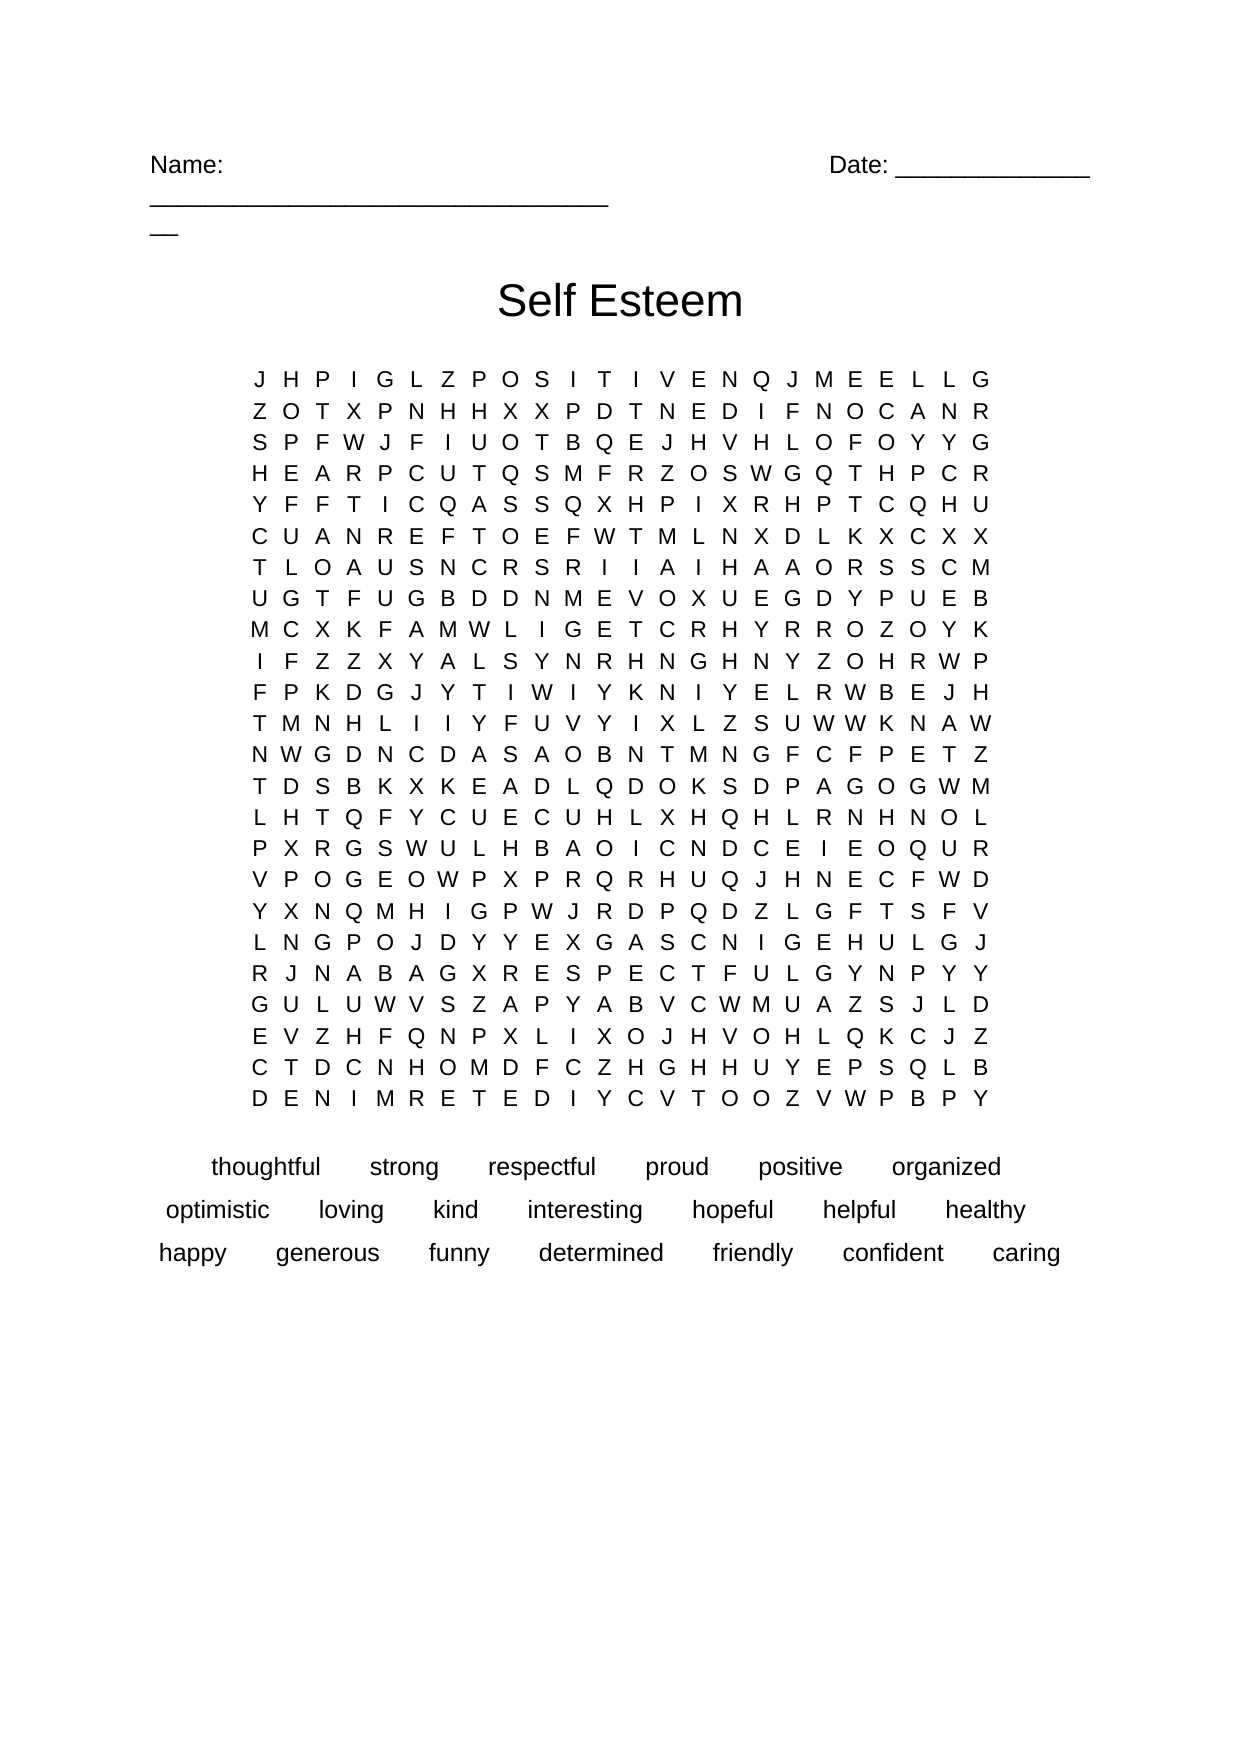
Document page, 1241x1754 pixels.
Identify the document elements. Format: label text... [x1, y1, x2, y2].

table_header S [526, 364, 557, 395]
table_cell S [495, 645, 526, 676]
table_cell I [745, 395, 777, 426]
table_cell X [745, 520, 777, 551]
table_cell P [558, 395, 589, 426]
table_cell H [651, 864, 683, 895]
table_cell K [432, 770, 463, 801]
table_header I [558, 364, 589, 395]
table_cell A [934, 708, 965, 739]
table_cell A [620, 926, 651, 958]
table_cell X [683, 583, 714, 614]
table_cell I [558, 676, 589, 708]
table_cell H [714, 614, 745, 645]
table_cell N [369, 1051, 401, 1083]
table_cell Y [589, 676, 620, 708]
table_cell D [589, 395, 620, 426]
table_cell S [369, 833, 401, 864]
table_cell S [902, 895, 933, 926]
table_cell L [244, 926, 275, 958]
table_cell W [934, 645, 965, 676]
table_cell W [464, 614, 495, 645]
table_cell O [275, 395, 307, 426]
table_cell U [526, 708, 557, 739]
table_cell A [307, 520, 338, 551]
table_cell Y [934, 958, 965, 989]
table_cell Y [526, 645, 557, 676]
table_cell C [934, 458, 965, 489]
table_cell R [808, 801, 839, 833]
table_cell E [745, 583, 777, 614]
table_cell G [683, 645, 714, 676]
table_cell M [275, 708, 307, 739]
table_cell K [965, 614, 996, 645]
table_cell P [589, 958, 620, 989]
table_cell Z [307, 645, 338, 676]
table_cell X [338, 395, 369, 426]
table_cell X [275, 895, 307, 926]
table_cell R [808, 676, 839, 708]
table_cell P [902, 958, 933, 989]
table_cell R [558, 864, 589, 895]
table_header Name: ___________________________________ [150, 150, 620, 274]
table_cell C [401, 739, 432, 770]
table_cell I [683, 489, 714, 520]
table_cell C [683, 989, 714, 1020]
table_cell L [808, 520, 839, 551]
table_cell E [620, 426, 651, 458]
table_cell T [620, 520, 651, 551]
table_cell H [777, 864, 808, 895]
table_cell F [369, 614, 401, 645]
table_cell T [464, 520, 495, 551]
table_cell D [432, 739, 463, 770]
table_cell Y [558, 989, 589, 1020]
table_cell T [464, 458, 495, 489]
table_cell N [651, 676, 683, 708]
table_cell A [526, 739, 557, 770]
table_cell L [777, 801, 808, 833]
table_cell F [777, 739, 808, 770]
table_cell P [777, 770, 808, 801]
table_cell Y [934, 426, 965, 458]
table_cell R [589, 645, 620, 676]
table_cell Y [777, 645, 808, 676]
table_cell F [840, 739, 871, 770]
table_cell C [432, 801, 463, 833]
table_cell G [244, 989, 275, 1020]
table_cell N [651, 395, 683, 426]
table_cell B [902, 1083, 933, 1114]
table_cell B [526, 833, 557, 864]
table_cell R [401, 1083, 432, 1114]
table_cell J [651, 1020, 683, 1051]
table_cell K [338, 614, 369, 645]
table_cell L [683, 520, 714, 551]
table_cell F [558, 520, 589, 551]
table_cell Q [495, 458, 526, 489]
table_cell T [651, 739, 683, 770]
table_cell U [777, 708, 808, 739]
table_cell Q [401, 1020, 432, 1051]
table_cell U [369, 583, 401, 614]
table_cell R [307, 833, 338, 864]
table_cell H [401, 1051, 432, 1083]
table_cell J [401, 676, 432, 708]
table_cell H [871, 458, 902, 489]
table_cell W [401, 833, 432, 864]
table_cell P [902, 458, 933, 489]
table_cell H [620, 489, 651, 520]
table_cell W [369, 989, 401, 1020]
table_cell A [495, 989, 526, 1020]
table_cell G [275, 583, 307, 614]
table_cell E [808, 1051, 839, 1083]
table_cell Q [338, 895, 369, 926]
table_cell O [840, 614, 871, 645]
table_cell O [683, 458, 714, 489]
table_cell Y [244, 895, 275, 926]
table_cell H [401, 895, 432, 926]
table_cell F [432, 520, 463, 551]
table_cell X [401, 770, 432, 801]
table_cell B [620, 989, 651, 1020]
table_cell U [745, 958, 777, 989]
table_cell I [620, 708, 651, 739]
table_cell R [902, 645, 933, 676]
table_cell Q [902, 1051, 933, 1083]
table_cell I [558, 1020, 589, 1051]
table_cell U [338, 989, 369, 1020]
table_cell H [777, 489, 808, 520]
table_cell H [620, 1051, 651, 1083]
table_cell R [558, 551, 589, 583]
table_cell E [589, 614, 620, 645]
table_cell A [558, 833, 589, 864]
table_cell L [777, 895, 808, 926]
table_header P [464, 364, 495, 395]
table_cell I [620, 833, 651, 864]
table_cell R [965, 833, 996, 864]
table_cell G [808, 958, 839, 989]
table_cell E [902, 676, 933, 708]
table_cell S [401, 551, 432, 583]
table_cell H [338, 1020, 369, 1051]
table_cell C [745, 833, 777, 864]
table_cell N [432, 551, 463, 583]
table_cell F [275, 645, 307, 676]
table_cell A [902, 395, 933, 426]
table_header G [965, 364, 996, 395]
table_cell N [275, 926, 307, 958]
table_cell V [965, 895, 996, 926]
table_cell S [651, 926, 683, 958]
table_cell N [808, 864, 839, 895]
table_cell K [369, 770, 401, 801]
table_cell L [620, 801, 651, 833]
table_cell P [275, 864, 307, 895]
table_cell G [745, 739, 777, 770]
table_cell X [871, 520, 902, 551]
table_cell A [464, 739, 495, 770]
table_cell G [307, 739, 338, 770]
table_cell C [934, 551, 965, 583]
table_cell A [589, 989, 620, 1020]
table_cell T [464, 676, 495, 708]
table_cell L [777, 426, 808, 458]
table_cell O [495, 426, 526, 458]
table_cell E [275, 458, 307, 489]
table_cell W [840, 708, 871, 739]
table_cell Y [777, 1051, 808, 1083]
table_cell F [307, 489, 338, 520]
table_cell R [495, 958, 526, 989]
table_cell Z [965, 739, 996, 770]
table_cell W [840, 1083, 871, 1114]
table_cell O [808, 426, 839, 458]
table_cell D [714, 833, 745, 864]
table_cell X [495, 395, 526, 426]
table_cell P [369, 395, 401, 426]
table_cell I [369, 489, 401, 520]
table_cell C [871, 864, 902, 895]
table_cell A [338, 958, 369, 989]
table_cell G [777, 458, 808, 489]
table_cell G [369, 676, 401, 708]
table_cell U [244, 583, 275, 614]
table_cell F [714, 958, 745, 989]
table_cell T [307, 801, 338, 833]
table_cell F [338, 583, 369, 614]
table_cell Z [651, 458, 683, 489]
table_cell E [464, 770, 495, 801]
table_header O [495, 364, 526, 395]
table_cell B [432, 583, 463, 614]
table_cell G [808, 895, 839, 926]
table_cell J [965, 926, 996, 958]
table_cell G [965, 426, 996, 458]
table_cell I [683, 551, 714, 583]
table_cell W [934, 770, 965, 801]
table_cell V [558, 708, 589, 739]
table_cell M [369, 895, 401, 926]
table_cell V [651, 989, 683, 1020]
table_cell O [745, 1020, 777, 1051]
table_cell R [965, 458, 996, 489]
table_cell A [651, 551, 683, 583]
table_cell E [589, 583, 620, 614]
table_cell E [495, 801, 526, 833]
table_cell X [495, 1020, 526, 1051]
table_cell X [307, 614, 338, 645]
table_cell N [244, 739, 275, 770]
table_cell C [808, 739, 839, 770]
table_cell K [307, 676, 338, 708]
table_cell S [871, 989, 902, 1020]
table_cell L [777, 958, 808, 989]
table_cell K [683, 770, 714, 801]
table_cell W [745, 458, 777, 489]
table_cell I [745, 926, 777, 958]
table_cell H [683, 801, 714, 833]
table_cell T [840, 489, 871, 520]
table_cell R [338, 458, 369, 489]
table_header L [401, 364, 432, 395]
table_cell D [338, 739, 369, 770]
table_cell Y [840, 958, 871, 989]
table_cell S [871, 1051, 902, 1083]
table_cell F [840, 895, 871, 926]
table_cell W [432, 864, 463, 895]
table_cell D [965, 989, 996, 1020]
table_cell S [558, 958, 589, 989]
table_cell S [432, 989, 463, 1020]
table_cell X [369, 645, 401, 676]
table_cell D [620, 895, 651, 926]
table_cell R [620, 458, 651, 489]
table_cell D [526, 1083, 557, 1114]
table_cell O [432, 1051, 463, 1083]
table_cell O [745, 1083, 777, 1114]
table_cell T [244, 770, 275, 801]
table_cell R [244, 958, 275, 989]
table_cell W [965, 708, 996, 739]
table_cell P [651, 895, 683, 926]
table_cell E [902, 739, 933, 770]
table_cell P [871, 739, 902, 770]
table_cell B [369, 958, 401, 989]
table_cell V [714, 1020, 745, 1051]
table_cell T [620, 614, 651, 645]
table_header M [808, 364, 839, 395]
table_cell D [808, 583, 839, 614]
table_cell D [965, 864, 996, 895]
table_cell N [902, 708, 933, 739]
table_cell V [244, 864, 275, 895]
table_cell H [777, 1020, 808, 1051]
table_cell P [369, 458, 401, 489]
table_header N [714, 364, 745, 395]
table_cell W [840, 676, 871, 708]
table_cell T [307, 395, 338, 426]
table_cell P [275, 676, 307, 708]
table_cell Q [714, 864, 745, 895]
table_cell U [558, 801, 589, 833]
table_cell Z [871, 614, 902, 645]
table_cell T [934, 739, 965, 770]
table_cell M [965, 551, 996, 583]
table_cell U [714, 583, 745, 614]
table_cell L [464, 645, 495, 676]
table_cell I [401, 708, 432, 739]
table_cell N [651, 645, 683, 676]
table_cell M [965, 770, 996, 801]
table_cell V [620, 583, 651, 614]
table_cell G [338, 864, 369, 895]
table_cell W [275, 739, 307, 770]
table_header L [902, 364, 933, 395]
table_cell E [432, 1083, 463, 1114]
table_cell T [620, 395, 651, 426]
table_cell C [651, 614, 683, 645]
table_cell Q [432, 489, 463, 520]
table_cell H [683, 426, 714, 458]
table_cell D [745, 770, 777, 801]
table_cell T [840, 458, 871, 489]
table_cell S [495, 489, 526, 520]
table_cell H [965, 676, 996, 708]
table_cell L [934, 1051, 965, 1083]
table_cell U [275, 989, 307, 1020]
table_cell D [777, 520, 808, 551]
table_cell L [369, 708, 401, 739]
table_cell X [965, 520, 996, 551]
table_cell E [526, 520, 557, 551]
table_cell E [777, 833, 808, 864]
table_cell P [464, 864, 495, 895]
table_cell V [401, 989, 432, 1020]
table_cell R [683, 614, 714, 645]
table_header H [275, 364, 307, 395]
table_header E [871, 364, 902, 395]
table_cell Q [683, 895, 714, 926]
table_cell C [464, 551, 495, 583]
table_cell X [651, 708, 683, 739]
table_cell M [432, 614, 463, 645]
table_cell L [934, 989, 965, 1020]
table_cell I [526, 614, 557, 645]
table_cell S [714, 770, 745, 801]
table_cell S [526, 489, 557, 520]
table_cell F [934, 895, 965, 926]
table_cell S [244, 426, 275, 458]
table_cell W [526, 676, 557, 708]
table_cell U [902, 583, 933, 614]
table_cell Y [902, 426, 933, 458]
table_cell I [495, 676, 526, 708]
table_cell C [871, 395, 902, 426]
table_cell J [275, 958, 307, 989]
table_header I [620, 364, 651, 395]
table_cell E [275, 1083, 307, 1114]
table_cell C [902, 520, 933, 551]
table_header T [589, 364, 620, 395]
table_cell H [275, 801, 307, 833]
table_cell A [401, 958, 432, 989]
table_cell N [338, 520, 369, 551]
table_cell D [432, 926, 463, 958]
table_cell D [620, 770, 651, 801]
table_cell G [401, 583, 432, 614]
table_cell X [526, 395, 557, 426]
table_cell U [432, 458, 463, 489]
table_cell T [683, 1083, 714, 1114]
table_cell P [495, 895, 526, 926]
table_cell Q [338, 801, 369, 833]
table_cell T [338, 489, 369, 520]
table_cell T [244, 551, 275, 583]
table_cell O [651, 583, 683, 614]
table_cell W [526, 895, 557, 926]
table_cell T [275, 1051, 307, 1083]
table_cell W [714, 989, 745, 1020]
table_cell Y [244, 489, 275, 520]
table_cell G [777, 926, 808, 958]
table_cell J [401, 926, 432, 958]
table_cell N [683, 833, 714, 864]
table_cell G [934, 926, 965, 958]
table_cell N [307, 958, 338, 989]
table_cell H [745, 426, 777, 458]
table_cell Y [432, 676, 463, 708]
table_cell N [714, 520, 745, 551]
table_cell N [307, 1083, 338, 1114]
table_cell Y [589, 708, 620, 739]
table_cell U [871, 926, 902, 958]
table_cell E [840, 864, 871, 895]
table_header G [369, 364, 401, 395]
table_cell Q [589, 426, 620, 458]
table_cell Z [745, 895, 777, 926]
table_cell O [808, 551, 839, 583]
table_cell M [464, 1051, 495, 1083]
table_cell U [745, 1051, 777, 1083]
table_cell Y [401, 801, 432, 833]
table_cell Z [464, 989, 495, 1020]
table_cell H [745, 801, 777, 833]
table_cell N [745, 645, 777, 676]
table_cell K [871, 1020, 902, 1051]
table_cell C [244, 1051, 275, 1083]
table_cell Q [714, 801, 745, 833]
table_cell G [464, 895, 495, 926]
table_cell Y [745, 614, 777, 645]
table_cell L [558, 770, 589, 801]
table_cell H [840, 926, 871, 958]
table_cell F [526, 1051, 557, 1083]
table_cell D [464, 583, 495, 614]
table_cell Q [840, 1020, 871, 1051]
table_cell W [589, 520, 620, 551]
table_header L [934, 364, 965, 395]
table_cell N [714, 926, 745, 958]
table_cell Y [464, 926, 495, 958]
table_cell S [902, 551, 933, 583]
table_cell W [934, 864, 965, 895]
title Self Esteem [150, 274, 1090, 326]
table_cell T [464, 1083, 495, 1114]
table_cell Y [965, 1083, 996, 1114]
table_cell N [620, 739, 651, 770]
table_cell R [589, 895, 620, 926]
table_cell C [651, 958, 683, 989]
table_cell F [401, 426, 432, 458]
table_cell Q [558, 489, 589, 520]
table_cell R [495, 551, 526, 583]
table_cell O [871, 833, 902, 864]
table_cell U [934, 833, 965, 864]
table_cell H [871, 645, 902, 676]
text thoughtful strong respectful proud positive organized optimistic loving kind interesting hopeful helpful healthy happy generous funny determined friendly confident caring [150, 1151, 1090, 1266]
table_header Z [432, 364, 463, 395]
table_cell C [275, 614, 307, 645]
table_cell U [965, 489, 996, 520]
table_cell I [808, 833, 839, 864]
table_cell V [651, 1083, 683, 1114]
table_header Date: ______________ [620, 150, 1090, 274]
table_cell H [338, 708, 369, 739]
table_cell X [275, 833, 307, 864]
table_cell X [589, 489, 620, 520]
table_cell A [464, 489, 495, 520]
table_cell O [871, 426, 902, 458]
table_cell M [558, 583, 589, 614]
table_cell O [620, 1020, 651, 1051]
table_cell F [244, 676, 275, 708]
table_cell Z [965, 1020, 996, 1051]
table_cell O [651, 770, 683, 801]
table_cell D [526, 770, 557, 801]
table_cell B [965, 1051, 996, 1083]
table_cell I [432, 708, 463, 739]
table_cell P [526, 864, 557, 895]
table_cell E [244, 1020, 275, 1051]
table_cell P [526, 989, 557, 1020]
table_cell J [745, 864, 777, 895]
table_cell M [558, 458, 589, 489]
table_cell N [369, 739, 401, 770]
table_cell Z [307, 1020, 338, 1051]
table_cell R [808, 614, 839, 645]
table_header E [840, 364, 871, 395]
table_cell J [934, 676, 965, 708]
table_cell E [620, 958, 651, 989]
table_cell M [651, 520, 683, 551]
table_cell Q [589, 864, 620, 895]
table_cell D [244, 1083, 275, 1114]
table_cell L [275, 551, 307, 583]
table_cell U [683, 864, 714, 895]
table_cell O [307, 551, 338, 583]
table_cell L [307, 989, 338, 1020]
table_cell J [651, 426, 683, 458]
table_cell C [526, 801, 557, 833]
table_cell P [934, 1083, 965, 1114]
table_cell J [558, 895, 589, 926]
table_cell M [244, 614, 275, 645]
table_header P [307, 364, 338, 395]
table_cell R [840, 551, 871, 583]
table_cell U [777, 989, 808, 1020]
table_cell G [432, 958, 463, 989]
table_cell Z [808, 645, 839, 676]
table_cell H [244, 458, 275, 489]
table_cell K [871, 708, 902, 739]
table_cell V [275, 1020, 307, 1051]
table_cell N [714, 739, 745, 770]
table_cell E [495, 1083, 526, 1114]
table_cell L [495, 614, 526, 645]
table_cell D [714, 395, 745, 426]
table_cell T [244, 708, 275, 739]
table_cell E [526, 926, 557, 958]
table_cell E [369, 864, 401, 895]
table_cell W [808, 708, 839, 739]
table_cell K [620, 676, 651, 708]
table_cell F [777, 395, 808, 426]
table_cell C [401, 458, 432, 489]
table_cell O [840, 645, 871, 676]
table_cell N [307, 708, 338, 739]
table_cell F [495, 708, 526, 739]
table_cell G [307, 926, 338, 958]
table_cell T [526, 426, 557, 458]
table_cell M [369, 1083, 401, 1114]
table_cell C [558, 1051, 589, 1083]
table_cell C [620, 1083, 651, 1114]
table_cell G [338, 833, 369, 864]
table_cell T [307, 583, 338, 614]
table_cell M [683, 739, 714, 770]
table_cell F [307, 426, 338, 458]
table_header J [777, 364, 808, 395]
table_cell Y [401, 645, 432, 676]
table_cell U [464, 801, 495, 833]
table_cell C [338, 1051, 369, 1083]
table_cell H [871, 801, 902, 833]
table_cell L [683, 708, 714, 739]
table_cell Z [714, 708, 745, 739]
table_cell L [464, 833, 495, 864]
table_header E [683, 364, 714, 395]
table_cell H [620, 645, 651, 676]
table_cell X [714, 489, 745, 520]
table_header J [244, 364, 275, 395]
table_cell S [307, 770, 338, 801]
table_cell I [244, 645, 275, 676]
table_cell I [589, 551, 620, 583]
table_cell N [401, 395, 432, 426]
table_cell N [871, 958, 902, 989]
table_cell X [589, 1020, 620, 1051]
table_cell B [871, 676, 902, 708]
table_cell H [589, 801, 620, 833]
table_cell G [840, 770, 871, 801]
table_cell N [307, 895, 338, 926]
table_cell H [464, 395, 495, 426]
table_cell O [558, 739, 589, 770]
table_cell C [683, 926, 714, 958]
table_cell P [871, 1083, 902, 1114]
table_cell S [526, 458, 557, 489]
table_cell B [965, 583, 996, 614]
table_cell P [275, 426, 307, 458]
table_cell B [589, 739, 620, 770]
table_cell D [714, 895, 745, 926]
table_cell C [902, 1020, 933, 1051]
table_cell B [558, 426, 589, 458]
table_cell R [777, 614, 808, 645]
table_cell P [965, 645, 996, 676]
table_header V [651, 364, 683, 395]
table_cell A [432, 645, 463, 676]
table_cell P [244, 833, 275, 864]
table_cell Z [777, 1083, 808, 1114]
table_cell L [902, 926, 933, 958]
table_cell N [432, 1020, 463, 1051]
table_cell C [871, 489, 902, 520]
table_cell L [526, 1020, 557, 1051]
table_cell D [307, 1051, 338, 1083]
table_cell A [745, 551, 777, 583]
table_cell X [464, 958, 495, 989]
table_cell R [369, 520, 401, 551]
table_cell A [808, 989, 839, 1020]
table_cell O [589, 833, 620, 864]
table_cell M [745, 989, 777, 1020]
table_cell H [934, 489, 965, 520]
table_cell V [808, 1083, 839, 1114]
table_cell E [808, 926, 839, 958]
table_cell D [275, 770, 307, 801]
table_cell K [840, 520, 871, 551]
table_cell N [526, 583, 557, 614]
table_cell N [934, 395, 965, 426]
table_cell J [902, 989, 933, 1020]
table_cell N [808, 395, 839, 426]
table_cell P [871, 583, 902, 614]
table_cell X [495, 864, 526, 895]
table_cell Y [495, 926, 526, 958]
table_cell F [369, 801, 401, 833]
table_cell C [244, 520, 275, 551]
table_cell S [745, 708, 777, 739]
table_cell U [464, 426, 495, 458]
table_cell S [871, 551, 902, 583]
table_cell F [840, 426, 871, 458]
table_cell Z [244, 395, 275, 426]
table_cell O [714, 1083, 745, 1114]
table_cell Q [589, 770, 620, 801]
table_cell Y [464, 708, 495, 739]
table_cell E [745, 676, 777, 708]
table_cell Y [965, 958, 996, 989]
table_cell N [558, 645, 589, 676]
table_cell B [338, 770, 369, 801]
table_cell A [401, 614, 432, 645]
table_cell I [432, 426, 463, 458]
table_cell Y [934, 614, 965, 645]
table_cell O [495, 520, 526, 551]
table_cell L [244, 801, 275, 833]
table_cell T [871, 895, 902, 926]
table_cell Y [840, 583, 871, 614]
table_cell T [683, 958, 714, 989]
table_cell A [307, 458, 338, 489]
table_cell X [651, 801, 683, 833]
table_cell V [714, 426, 745, 458]
table_cell L [965, 801, 996, 833]
table_cell E [526, 958, 557, 989]
table_cell F [369, 1020, 401, 1051]
table_cell O [307, 864, 338, 895]
table_header Q [745, 364, 777, 395]
table_cell J [934, 1020, 965, 1051]
table_cell A [495, 770, 526, 801]
table_cell U [432, 833, 463, 864]
table_cell N [840, 801, 871, 833]
table_cell F [902, 864, 933, 895]
table_cell P [840, 1051, 871, 1083]
table_cell F [275, 489, 307, 520]
table_cell G [651, 1051, 683, 1083]
table_cell G [558, 614, 589, 645]
table_cell A [808, 770, 839, 801]
table_cell U [275, 520, 307, 551]
table_cell O [401, 864, 432, 895]
table_cell A [338, 551, 369, 583]
table_cell R [620, 864, 651, 895]
table_cell H [714, 1051, 745, 1083]
table_cell Y [714, 676, 745, 708]
table_cell E [401, 520, 432, 551]
table_cell P [808, 489, 839, 520]
table_cell H [432, 395, 463, 426]
table_cell L [808, 1020, 839, 1051]
table_cell J [369, 426, 401, 458]
table_cell I [338, 1083, 369, 1114]
table_cell Z [589, 1051, 620, 1083]
table_cell G [902, 770, 933, 801]
table_cell G [589, 926, 620, 958]
table_cell O [369, 926, 401, 958]
table_cell I [558, 1083, 589, 1114]
table_cell Q [902, 489, 933, 520]
table_cell P [651, 489, 683, 520]
table_cell E [683, 395, 714, 426]
table_cell D [338, 676, 369, 708]
table_cell X [558, 926, 589, 958]
table_cell Z [338, 645, 369, 676]
table_cell O [934, 801, 965, 833]
table_cell Z [840, 989, 871, 1020]
table_cell I [620, 551, 651, 583]
table_cell A [777, 551, 808, 583]
table_cell R [965, 395, 996, 426]
table_cell O [840, 395, 871, 426]
table_cell P [464, 1020, 495, 1051]
table_cell H [683, 1020, 714, 1051]
table_cell E [840, 833, 871, 864]
table_cell S [714, 458, 745, 489]
table_cell H [683, 1051, 714, 1083]
table_cell Y [589, 1083, 620, 1114]
table_cell U [369, 551, 401, 583]
table_cell S [526, 551, 557, 583]
table_cell F [589, 458, 620, 489]
table_cell L [777, 676, 808, 708]
table_header I [338, 364, 369, 395]
table_cell S [495, 739, 526, 770]
table_cell D [495, 583, 526, 614]
table_cell O [902, 614, 933, 645]
table_cell Q [902, 833, 933, 864]
table_cell Q [808, 458, 839, 489]
table_cell C [401, 489, 432, 520]
table_cell I [432, 895, 463, 926]
table_cell O [871, 770, 902, 801]
table_cell R [745, 489, 777, 520]
table_cell P [338, 926, 369, 958]
table_cell H [714, 551, 745, 583]
table_cell I [683, 676, 714, 708]
table_cell G [777, 583, 808, 614]
table_cell E [934, 583, 965, 614]
table_cell C [651, 833, 683, 864]
table_cell D [495, 1051, 526, 1083]
table_cell N [902, 801, 933, 833]
table_cell X [934, 520, 965, 551]
table_cell W [338, 426, 369, 458]
table_cell H [714, 645, 745, 676]
table_cell H [495, 833, 526, 864]
